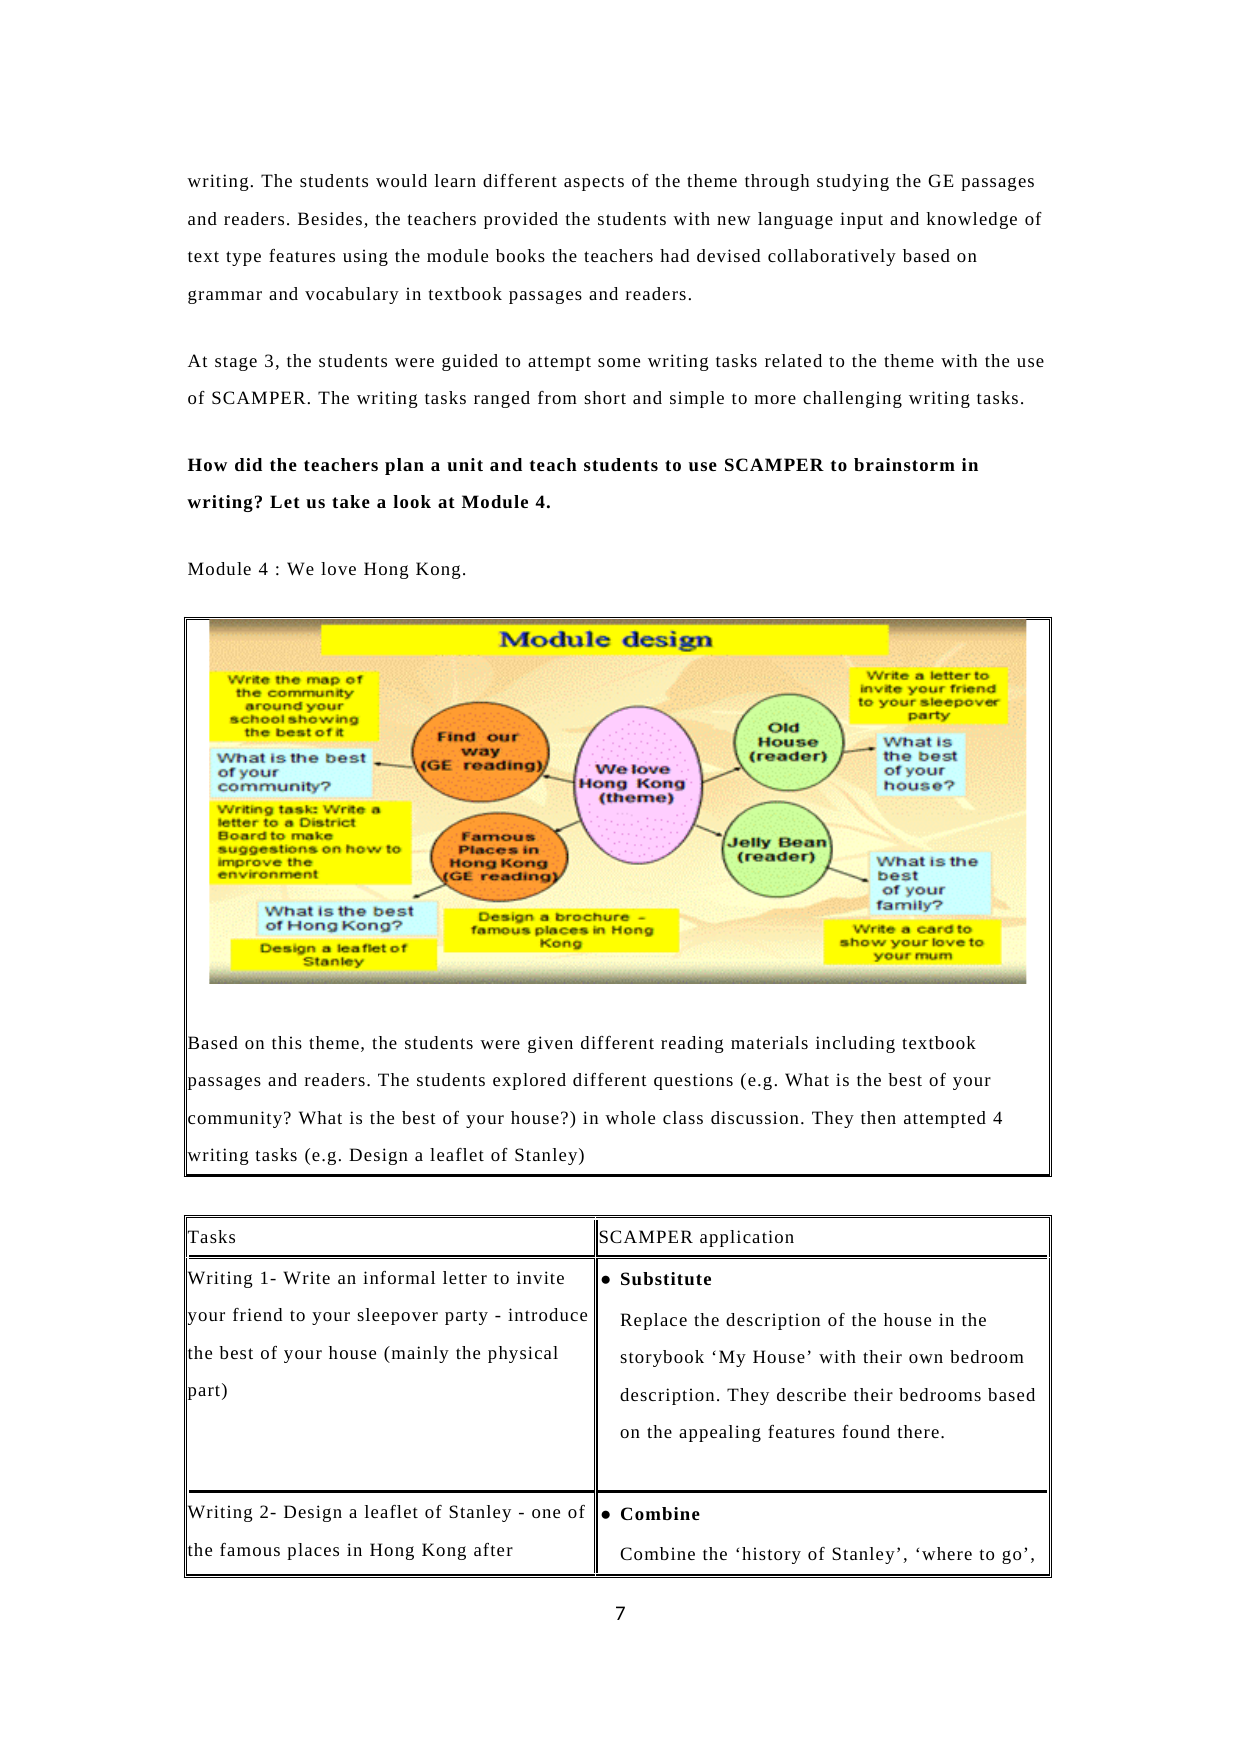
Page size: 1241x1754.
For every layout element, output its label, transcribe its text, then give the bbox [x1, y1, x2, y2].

text How did the teachers plan a unit and teach students to use SCAMPER to brainstorm in writing? Let us take a look at Module 4. [187, 446, 1053, 521]
table_cell Writing 1- Write an informal letter to invite your friend to your sleepover party - introduce the best of your house (mainly the physical part) [187, 1255, 594, 1490]
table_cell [187, 1490, 596, 1574]
table_cell [598, 1255, 1049, 1490]
table_header Tasks [185, 1216, 596, 1255]
table_cell [596, 1490, 1049, 1574]
text Module 4 : We love Hong Kong. [187, 550, 1053, 587]
text At stage 3, the students were guided to attempt some writing tasks related to the theme with the use of SCAMPER. The writing tasks ranged from short and simple to more challenging writing tasks. [187, 342, 1053, 417]
picture [209, 619, 1027, 984]
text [187, 162, 1053, 312]
table_header Based on this theme, the students were given different reading materials including textbook passages and readers. The students explored different questions (e.g. What is the best of your community? What is the best of your house?) in whole class discussion. They then attempted 4 writing tasks (e.g. Design a leaflet of Stanley) [187, 620, 1049, 1174]
table_header SCAMPER application [596, 1218, 1049, 1255]
